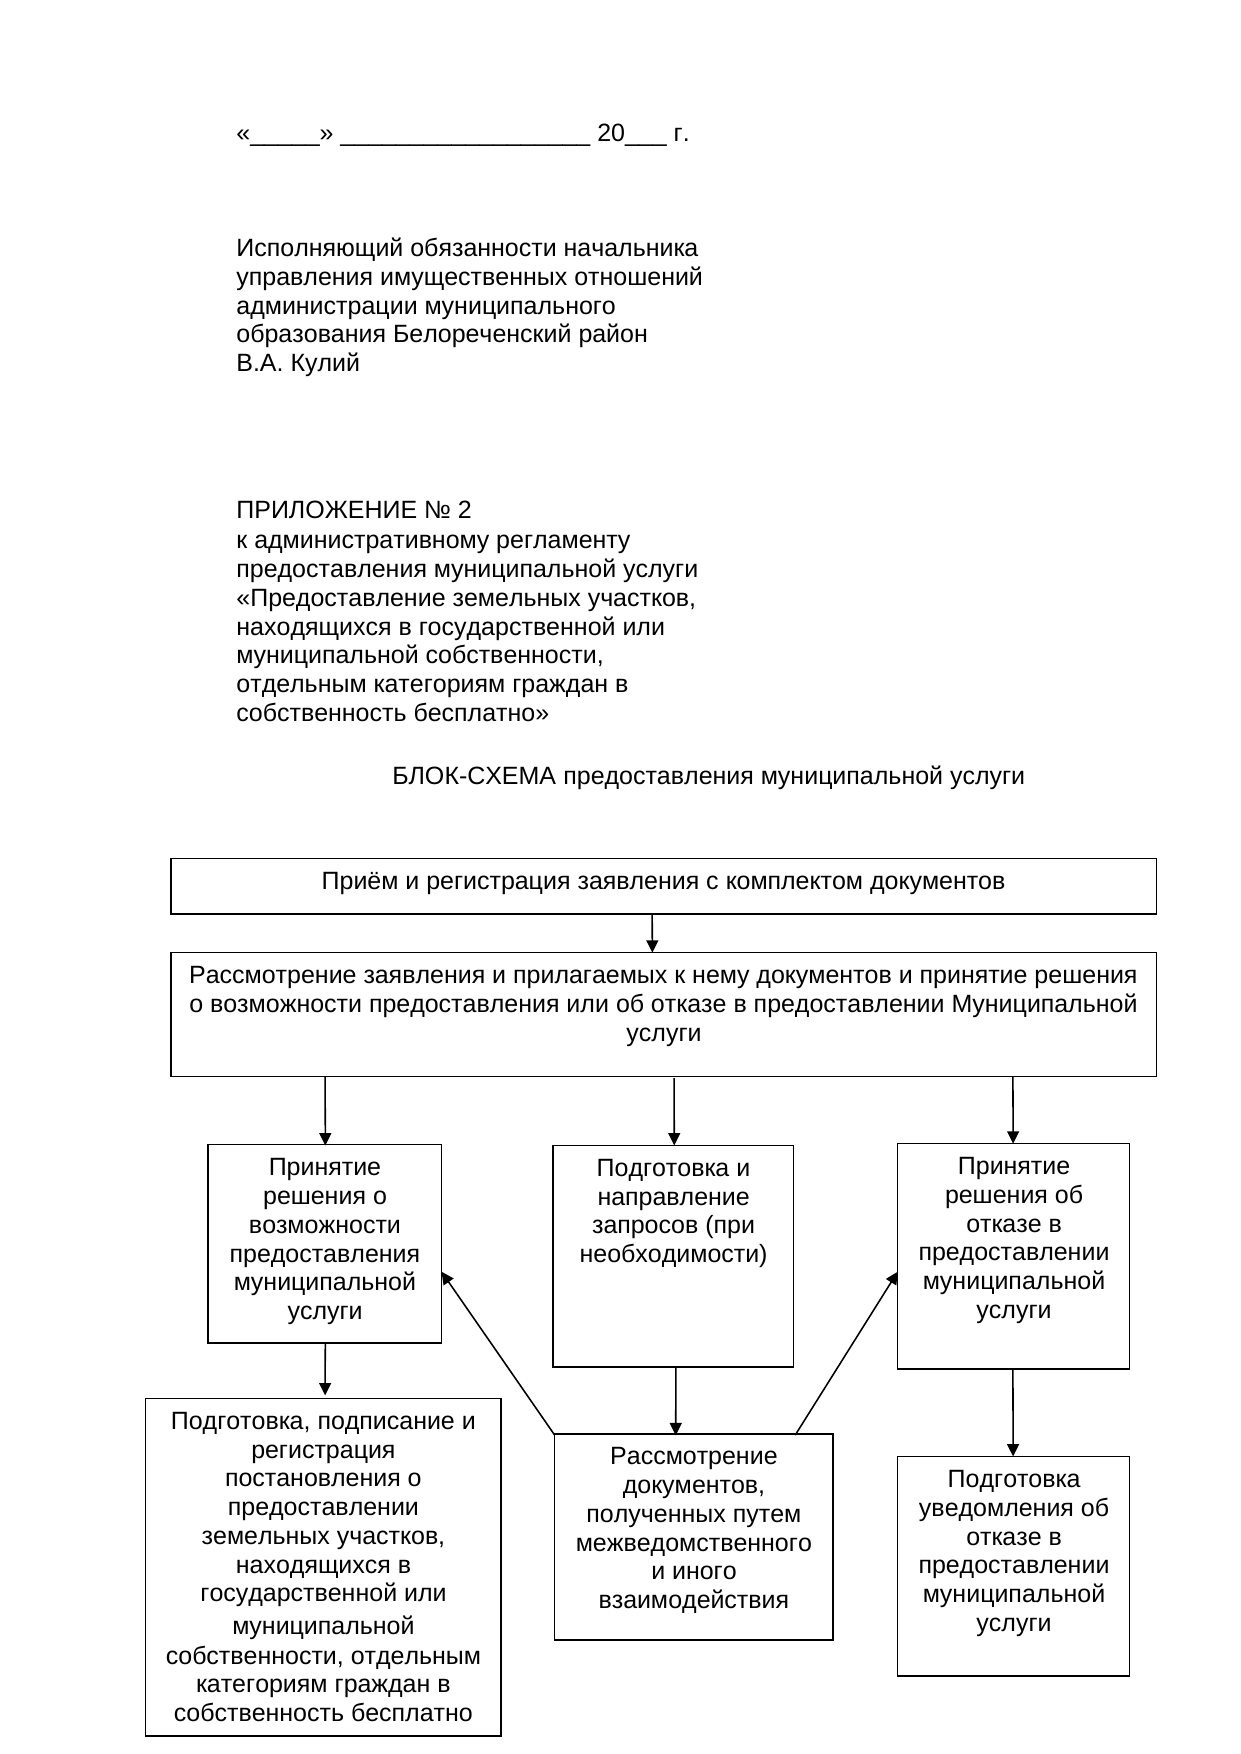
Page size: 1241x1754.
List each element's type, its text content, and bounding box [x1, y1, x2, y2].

text «Предоставление земельных участков, [177, 583, 1181, 611]
text находящихся в государственной или [177, 611, 1181, 640]
text к административному регламенту [177, 525, 1181, 554]
text управления имущественных отношений [177, 262, 1181, 291]
text собственность бесплатно» [177, 698, 1181, 726]
text ПРИЛОЖЕНИЕ № 2 [177, 492, 1181, 525]
text Исполняющий обязанности начальника [177, 233, 1181, 262]
text администрации муниципального [177, 291, 1181, 319]
text муниципальной собственности, [177, 640, 1181, 669]
text отдельным категориям граждан в [177, 669, 1181, 698]
text В.А. Кулий [177, 348, 1181, 377]
text «_____» __________________ 20___ г. [177, 118, 1181, 147]
text БЛОК-СХЕМА предоставления муниципальной услуги [177, 760, 1181, 791]
text предоставления муниципальной услуги [177, 554, 1181, 583]
text образования Белореченский район [177, 319, 1181, 348]
